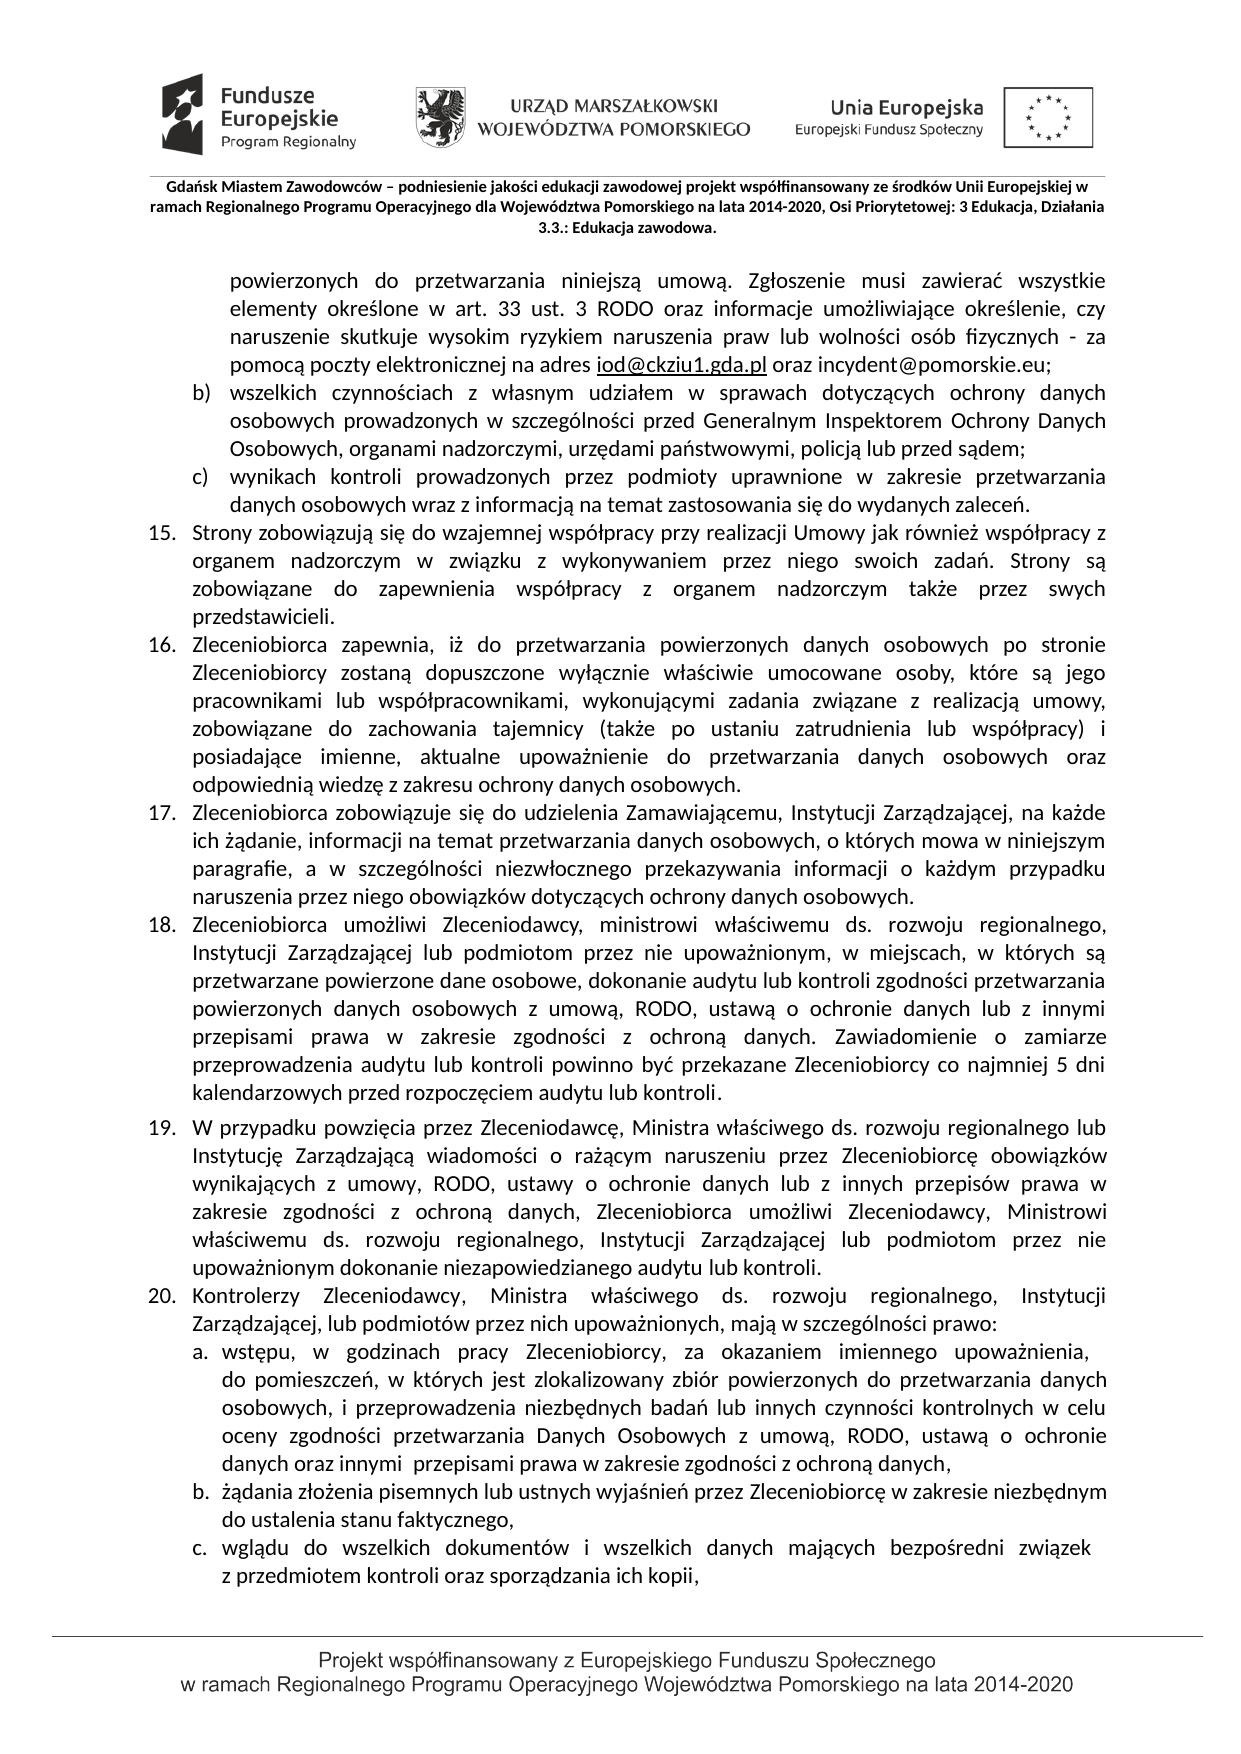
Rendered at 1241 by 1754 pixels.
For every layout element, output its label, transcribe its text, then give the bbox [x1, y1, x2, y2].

list wstępu, w godzinach pracy Zleceniobiorcy, za okazaniem imiennego upoważnienia, do pomieszczeń, w których jest zlokalizowany zbiór powierzonych do przetwarzania danych osobowych, i przeprowadzenia niezbędnych badań lub innych czynności kontrolnych w celu oceny zgodności przetwarzania Danych Osobowych z umową, RODO, ustawą o ochronie danych oraz innymi przepisami prawa w zakresie zgodności z ochroną danych, [192, 1337, 1107, 1477]
list wglądu do wszelkich dokumentów i wszelkich danych mających bezpośredni związek z przedmiotem kontroli oraz sporządzania ich kopii, [192, 1533, 1107, 1589]
list W przypadku powzięcia przez Zleceniodawcę, Ministra właściwego ds. rozwoju regionalnego lub Instytucję Zarządzającą wiadomości o rażącym naruszeniu przez Zleceniobiorcę obowiązków wynikających z umowy, RODO, ustawy o ochronie danych lub z innych przepisów prawa w zakresie zgodności z ochroną danych, Zleceniobiorca umożliwi Zleceniodawcy, Ministrowi właściwemu ds. rozwoju regionalnego, Instytucji Zarządzającej lub podmiotom przez nie upoważnionym dokonanie niezapowiedzianego audytu lub kontroli. [148, 1113, 1107, 1281]
list wynikach kontroli prowadzonych przez podmioty uprawnione w zakresie przetwarzania danych osobowych wraz z informacją na temat zastosowania się do wydanych zaleceń. [192, 462, 1107, 518]
list Kontrolerzy Zleceniodawcy, Ministra właściwego ds. rozwoju regionalnego, Instytucji Zarządzającej, lub podmiotów przez nich upoważnionych, mają w szczególności prawo: [148, 1281, 1107, 1337]
list wszelkich czynnościach z własnym udziałem w sprawach dotyczących ochrony danych osobowych prowadzonych w szczególności przed Generalnym Inspektorem Ochrony Danych Osobowych, organami nadzorczymi, urzędami państwowymi, policją lub przed sądem; [192, 378, 1107, 462]
list Strony zobowiązują się do wzajemnej współpracy przy realizacji Umowy jak również współpracy z organem nadzorczym w związku z wykonywaniem przez niego swoich zadań. Strony są zobowiązane do zapewnienia współpracy z organem nadzorczym także przez swych przedstawicieli. [148, 518, 1107, 630]
list Zleceniobiorca zobowiązuje się do udzielenia Zamawiającemu, Instytucji Zarządzającej, na każde ich żądanie, informacji na temat przetwarzania danych osobowych, o których mowa w niniejszym paragrafie, a w szczególności niezwłocznego przekazywania informacji o każdym przypadku naruszenia przez niego obowiązków dotyczących ochrony danych osobowych. [148, 798, 1107, 910]
list żądania złożenia pisemnych lub ustnych wyjaśnień przez Zleceniobiorcę w zakresie niezbędnym do ustalenia stanu faktycznego, [192, 1477, 1107, 1533]
list Zleceniobiorca zapewnia, iż do przetwarzania powierzonych danych osobowych po stronie Zleceniobiorcy zostaną dopuszczone wyłącznie właściwie umocowane osoby, które są jego pracownikami lub współpracownikami, wykonującymi zadania związane z realizacją umowy, zobowiązane do zachowania tajemnicy (także po ustaniu zatrudnienia lub współpracy) i posiadające imienne, aktualne upoważnienie do przetwarzania danych osobowych oraz odpowiednią wiedzę z zakresu ochrony danych osobowych. [148, 630, 1107, 798]
list Zleceniobiorca umożliwi Zleceniodawcy, ministrowi właściwemu ds. rozwoju regionalnego, Instytucji Zarządzającej lub podmiotom przez nie upoważnionym, w miejscach, w których są przetwarzane powierzone dane osobowe, dokonanie audytu lub kontroli zgodności przetwarzania powierzonych danych osobowych z umową, RODO, ustawą o ochronie danych lub z innymi przepisami prawa w zakresie zgodności z ochroną danych. Zawiadomienie o zamiarze przeprowadzenia audytu lub kontroli powinno być przekazane Zleceniobiorcy co najmniej 5 dni kalendarzowych przed rozpoczęciem audytu lub kontroli. [148, 910, 1107, 1107]
picture [51, 1636, 1204, 1696]
picture [149, 73, 1106, 177]
